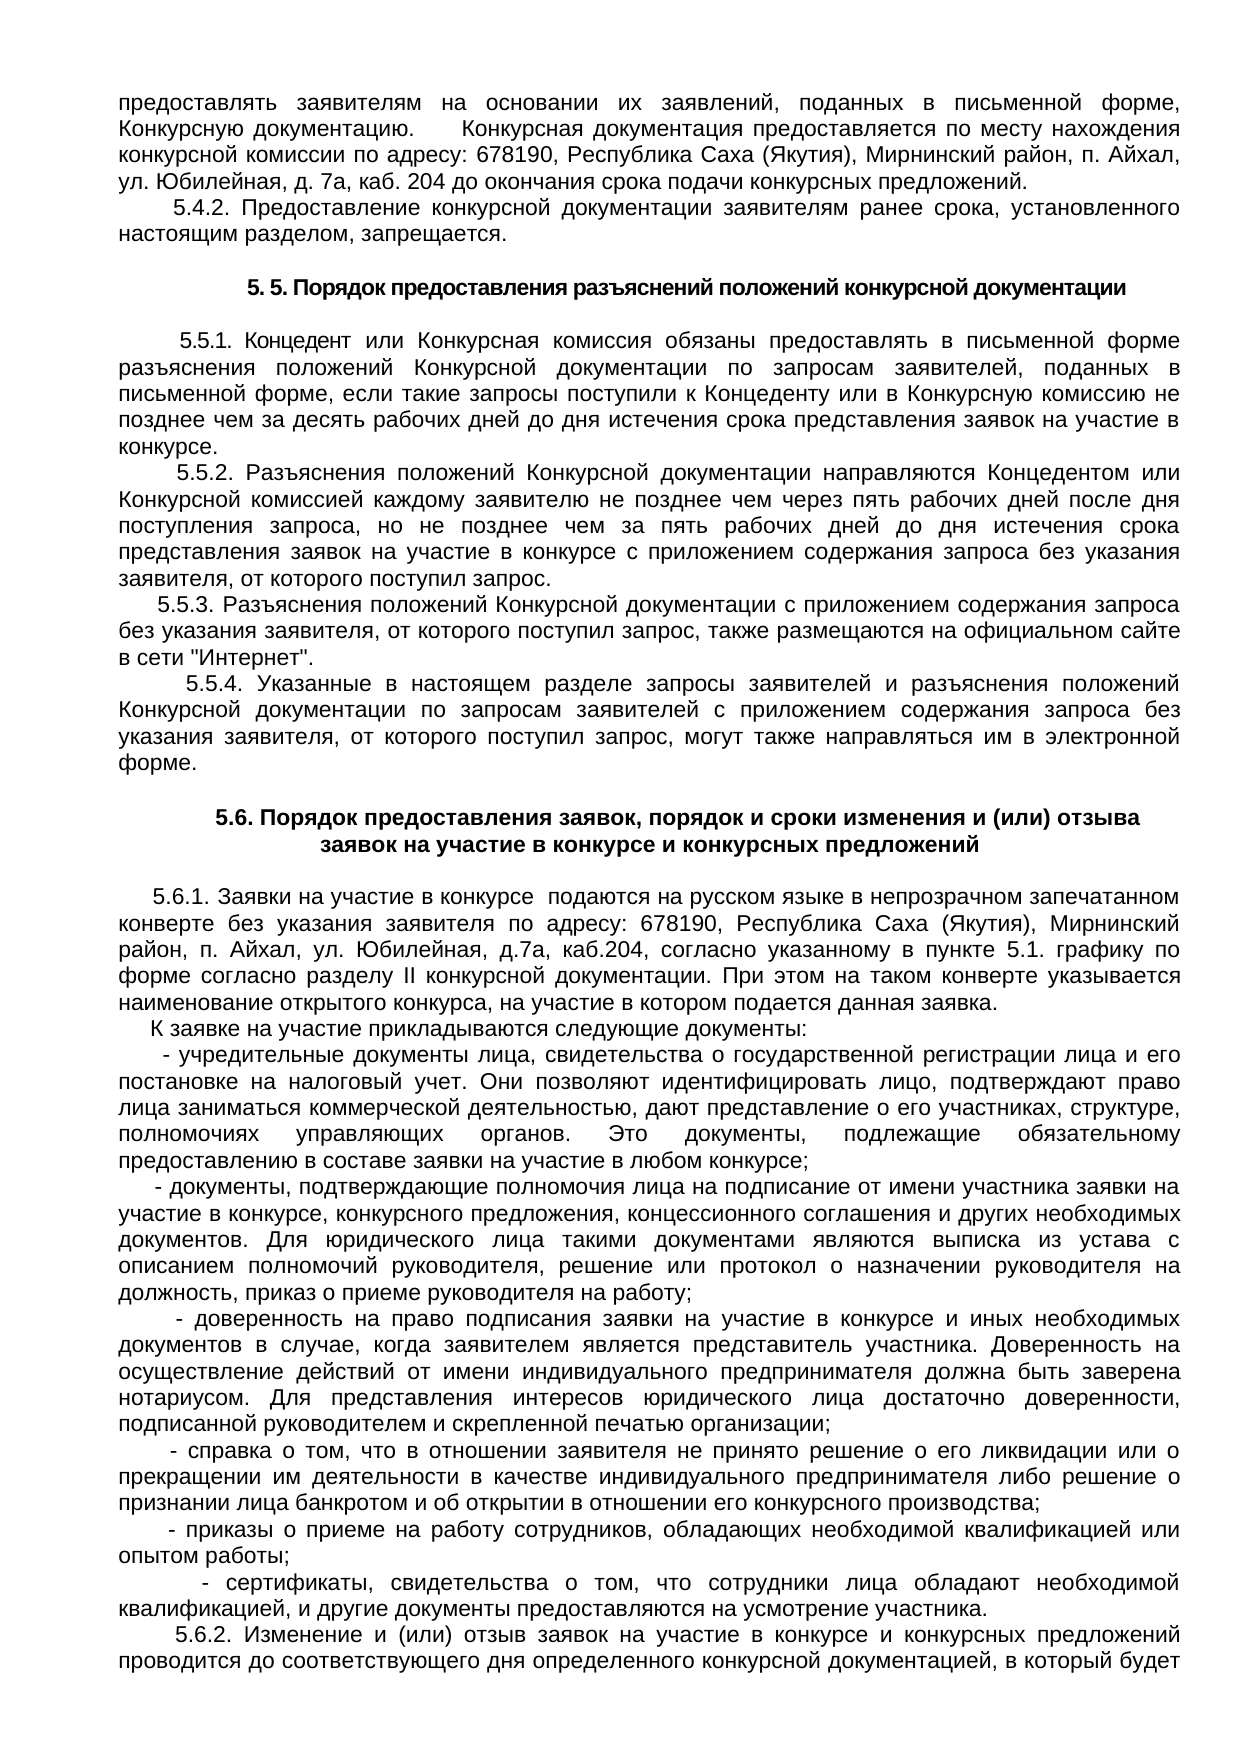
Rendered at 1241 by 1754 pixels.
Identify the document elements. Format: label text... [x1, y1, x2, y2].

text - доверенность на право подписания заявки на участие в конкурсе и иных необходимых документов в случае, когда заявителем является представитель участника. Доверенность на осуществление действий от имени индивидуального предпринимателя должна быть заверена нотариусом. Для представления интересов юридического лица достаточно доверенности, подписанной руководителем и скрепленной печатью организации; [118, 1305, 1181, 1437]
text - справка о том, что в отношении заявителя не принято решение о его ликвидации или о прекращении им деятельности в качестве индивидуального предпринимателя либо решение о признании лица банкротом и об открытии в отношении его конкурсного производства; [118, 1437, 1181, 1516]
text 5.5.4. Указанные в настоящем разделе запросы заявителей и разъяснения положений Конкурсной документации по запросам заявителей с приложением содержания запроса без указания заявителя, от которого поступил запрос, могут также направляться им в электронной форме. [118, 670, 1181, 775]
text 5.6. Порядок предоставления заявок, порядок и сроки изменения и (или) отзыва заявок на участие в конкурсе и конкурсных предложений [118, 804, 1181, 857]
text - сертификаты, свидетельства о том, что сотрудники лица обладают необходимой квалификацией, и другие документы предоставляются на усмотрение участника. [118, 1568, 1181, 1621]
text - приказы о приеме на работу сотрудников, обладающих необходимой квалификацией или опытом работы; [118, 1516, 1181, 1568]
text - документы, подтверждающие полномочия лица на подписание от имени участника заявки на участие в конкурсе, конкурсного предложения, концессионного соглашения и других необходимых документов. Для юридического лица такими документами являются выписка из устава с описанием полномочий руководителя, решение или протокол о назначении руководителя на должность, приказ о приеме руководителя на работу; [118, 1173, 1181, 1305]
text 5.5.2. Разъяснения положений Конкурсной документации направляются Концедентом или Конкурсной комиссией каждому заявителю не позднее чем через пять рабочих дней после дня поступления запроса, но не позднее чем за пять рабочих дней до дня истечения срока представления заявок на участие в конкурсе с приложением содержания запроса без указания заявителя, от которого поступил запрос. [118, 459, 1181, 591]
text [118, 1621, 1181, 1674]
text К заявке на участие прикладываются следующие документы: [118, 1015, 1181, 1041]
text 5.5.3. Разъяснения положений Конкурсной документации с приложением содержания запроса без указания заявителя, от которого поступил запрос, также размещаются на официальном сайте в сети "Интернет". [118, 591, 1181, 670]
text 5.5.1. Концедент или Конкурсная комиссия обязаны предоставлять в письменной форме разъяснения положений Конкурсной документации по запросам заявителей, поданных в письменной форме, если такие запросы поступили к Концеденту или в Конкурсную комиссию не позднее чем за десять рабочих дней до дня истечения срока представления заявок на участие в конкурсе. [118, 327, 1181, 459]
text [118, 89, 1181, 194]
text 5. 5. Порядок предоставления разъяснений положений конкурсной документации [118, 274, 1181, 301]
text 5.6.1. Заявки на участие в конкурсе подаются на русском языке в непрозрачном запечатанном конверте без указания заявителя по адресу: 678190, Республика Саха (Якутия), Мирнинский район, п. Айхал, ул. Юбилейная, д.7а, каб.204, согласно указанному в пункте 5.1. графику по форме согласно разделу II конкурсной документации. При этом на таком конверте указывается наименование открытого конкурса, на участие в котором подается данная заявка. [118, 883, 1181, 1015]
text 5.4.2. Предоставление конкурсной документации заявителям ранее срока, установленного настоящим разделом, запрещается. [118, 194, 1181, 247]
text - учредительные документы лица, свидетельства о государственной регистрации лица и его постановке на налоговый учет. Они позволяют идентифицировать лицо, подтверждают право лица заниматься коммерческой деятельностью, дают представление о его участниках, структуре, полномочиях управляющих органов. Это документы, подлежащие обязательному предоставлению в составе заявки на участие в любом конкурсе; [118, 1041, 1181, 1173]
